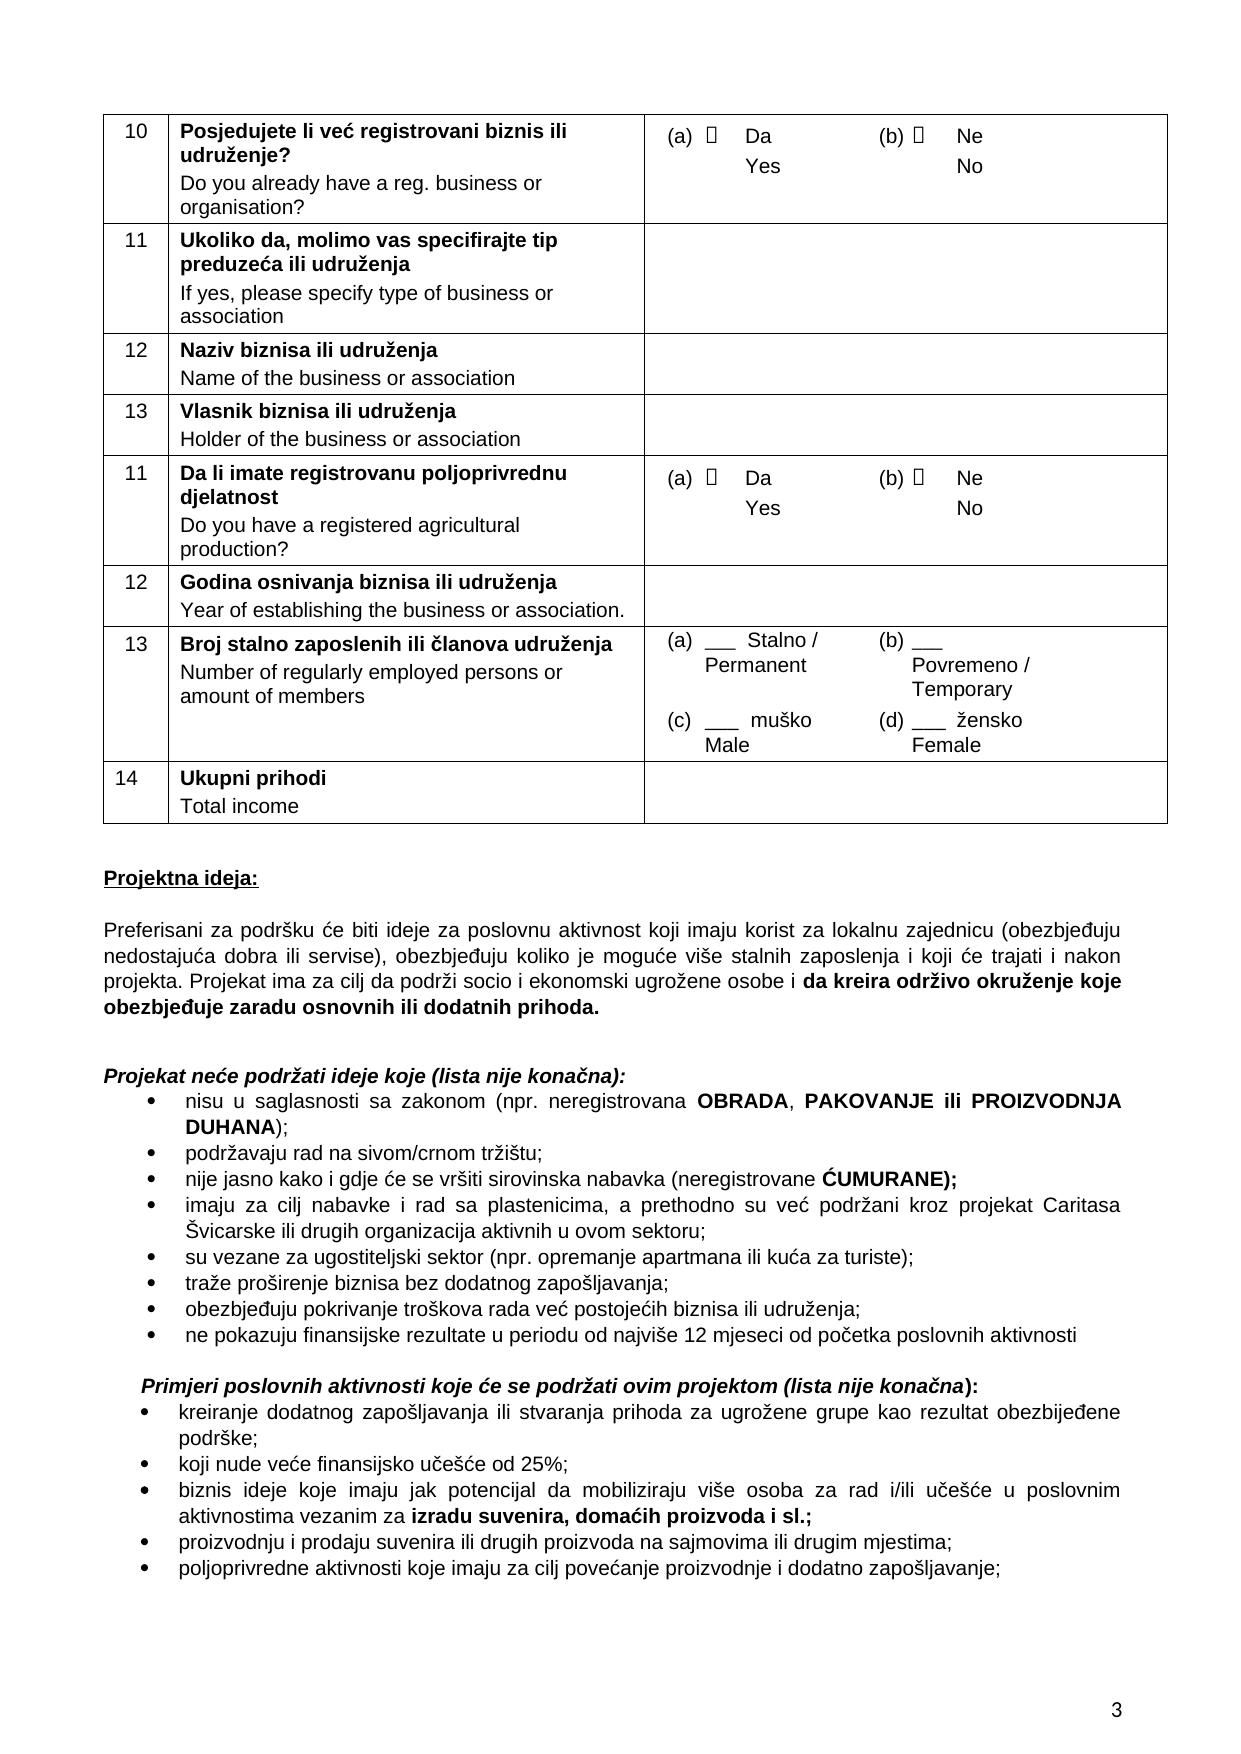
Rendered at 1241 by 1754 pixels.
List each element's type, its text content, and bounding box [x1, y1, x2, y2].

table_cell [645, 395, 1167, 455]
list imaju za cilj nabavke i rad sa plastenicima, a prethodno su već podržani kroz projekat Caritasa Švicarske ili drugih organizacija aktivnih u ovom sektoru; [148, 1193, 1122, 1243]
table_cell Naziv biznisa ili udruženja Name of the business or association [169, 334, 644, 394]
table_cell 13 [104, 395, 168, 455]
table_cell 14 [104, 762, 168, 822]
text Primjeri poslovnih aktivnosti koje će se podržati ovim projektom (lista nije konačna): [141, 1374, 1122, 1398]
table_cell Da li imate registrovanu poljoprivrednu djelatnost Do you have a registered agricultural production? [169, 456, 644, 565]
list koji nude veće finansijsko učešće od 25%; [141, 1452, 1122, 1476]
list podržavaju rad na sivom/crnom tržištu; [148, 1141, 1122, 1165]
list nisu u saglasnosti sa zakonom (npr. neregistrovana OBRADA, PAKOVANJE ili PROIZVODNJA DUHANA); [148, 1089, 1122, 1139]
table_cell 11 [104, 224, 168, 332]
list nije jasno kako i gdje će se vršiti sirovinska nabavka (neregistrovane ĆUMURANE); [148, 1167, 1122, 1191]
table_cell 12 [104, 334, 168, 394]
list proizvodnju i prodaju suvenira ili drugih proizvoda na sajmovima ili drugim mjestima; [141, 1529, 1122, 1554]
table_cell [645, 224, 1167, 332]
table_cell [645, 762, 1167, 822]
table_cell 13 [104, 627, 168, 761]
list traže proširenje biznisa bez dodatnog zapošljavanja; [148, 1271, 1122, 1295]
table_cell Godina osnivanja biznisa ili udruženja Year of establishing the business or association. [169, 566, 644, 626]
text Projektna ideja: [103, 866, 1122, 890]
table_cell 12 [104, 566, 168, 626]
text Projekat neće podržati ideje koje (lista nije konačna): [103, 1063, 1122, 1087]
table_cell [645, 334, 1167, 394]
table_cell 10 [104, 115, 168, 223]
table_cell [645, 115, 1167, 223]
table_cell Posjedujete li već registrovani biznis ili udruženje? Do you already have a reg. business or organisation? [169, 115, 644, 223]
table_cell Vlasnik biznisa ili udruženja Holder of the business or association [169, 395, 644, 455]
list kreiranje dodatnog zapošljavanja ili stvaranja prihoda za ugrožene grupe kao rezultat obezbijeđene podrške; [141, 1400, 1122, 1450]
table_cell 11 [104, 456, 168, 565]
table_cell [645, 627, 1167, 761]
table_cell Ukoliko da, molimo vas specifirajte tip preduzeća ili udruženja If yes, please specify type of business or association [169, 224, 644, 332]
table_cell [645, 566, 1167, 626]
list biznis ideje koje imaju jak potencijal da mobiliziraju više osoba za rad i/ili učešće u poslovnim aktivnostima vezanim za izradu suvenira, domaćih proizvoda i sl.; [141, 1478, 1122, 1528]
table_cell Ukupni prihodi Total income [169, 762, 644, 822]
list su vezane za ugostiteljski sektor (npr. opremanje apartmana ili kuća za turiste); [148, 1245, 1122, 1269]
list obezbjeđuju pokrivanje troškova rada već postojećih biznisa ili udruženja; [148, 1297, 1122, 1321]
list poljoprivredne aktivnosti koje imaju za cilj povećanje proizvodnje i dodatno zapošljavanje; [141, 1556, 1122, 1579]
table_cell [645, 456, 1167, 565]
list ne pokazuju finansijske rezultate u periodu od najviše 12 mjeseci od početka poslovnih aktivnosti [148, 1322, 1122, 1347]
table_cell Broj stalno zaposlenih ili članova udruženja Number of regularly employed persons or amount of members [169, 627, 644, 761]
text Preferisani za podršku će biti ideje za poslovnu aktivnost koji imaju korist za lokalnu zajednicu (obezbjeđuju nedostajuća dobra ili servise), obezbjeđuju koliko je moguće više stalnih zaposlenja i koji će trajati i nakon projekta. Projekat ima za cilj da podrži socio i ekonomski ugrožene osobe i da kreira održivo okruženje koje obezbjeđuje zaradu osnovnih ili dodatnih prihoda. [103, 918, 1122, 1019]
